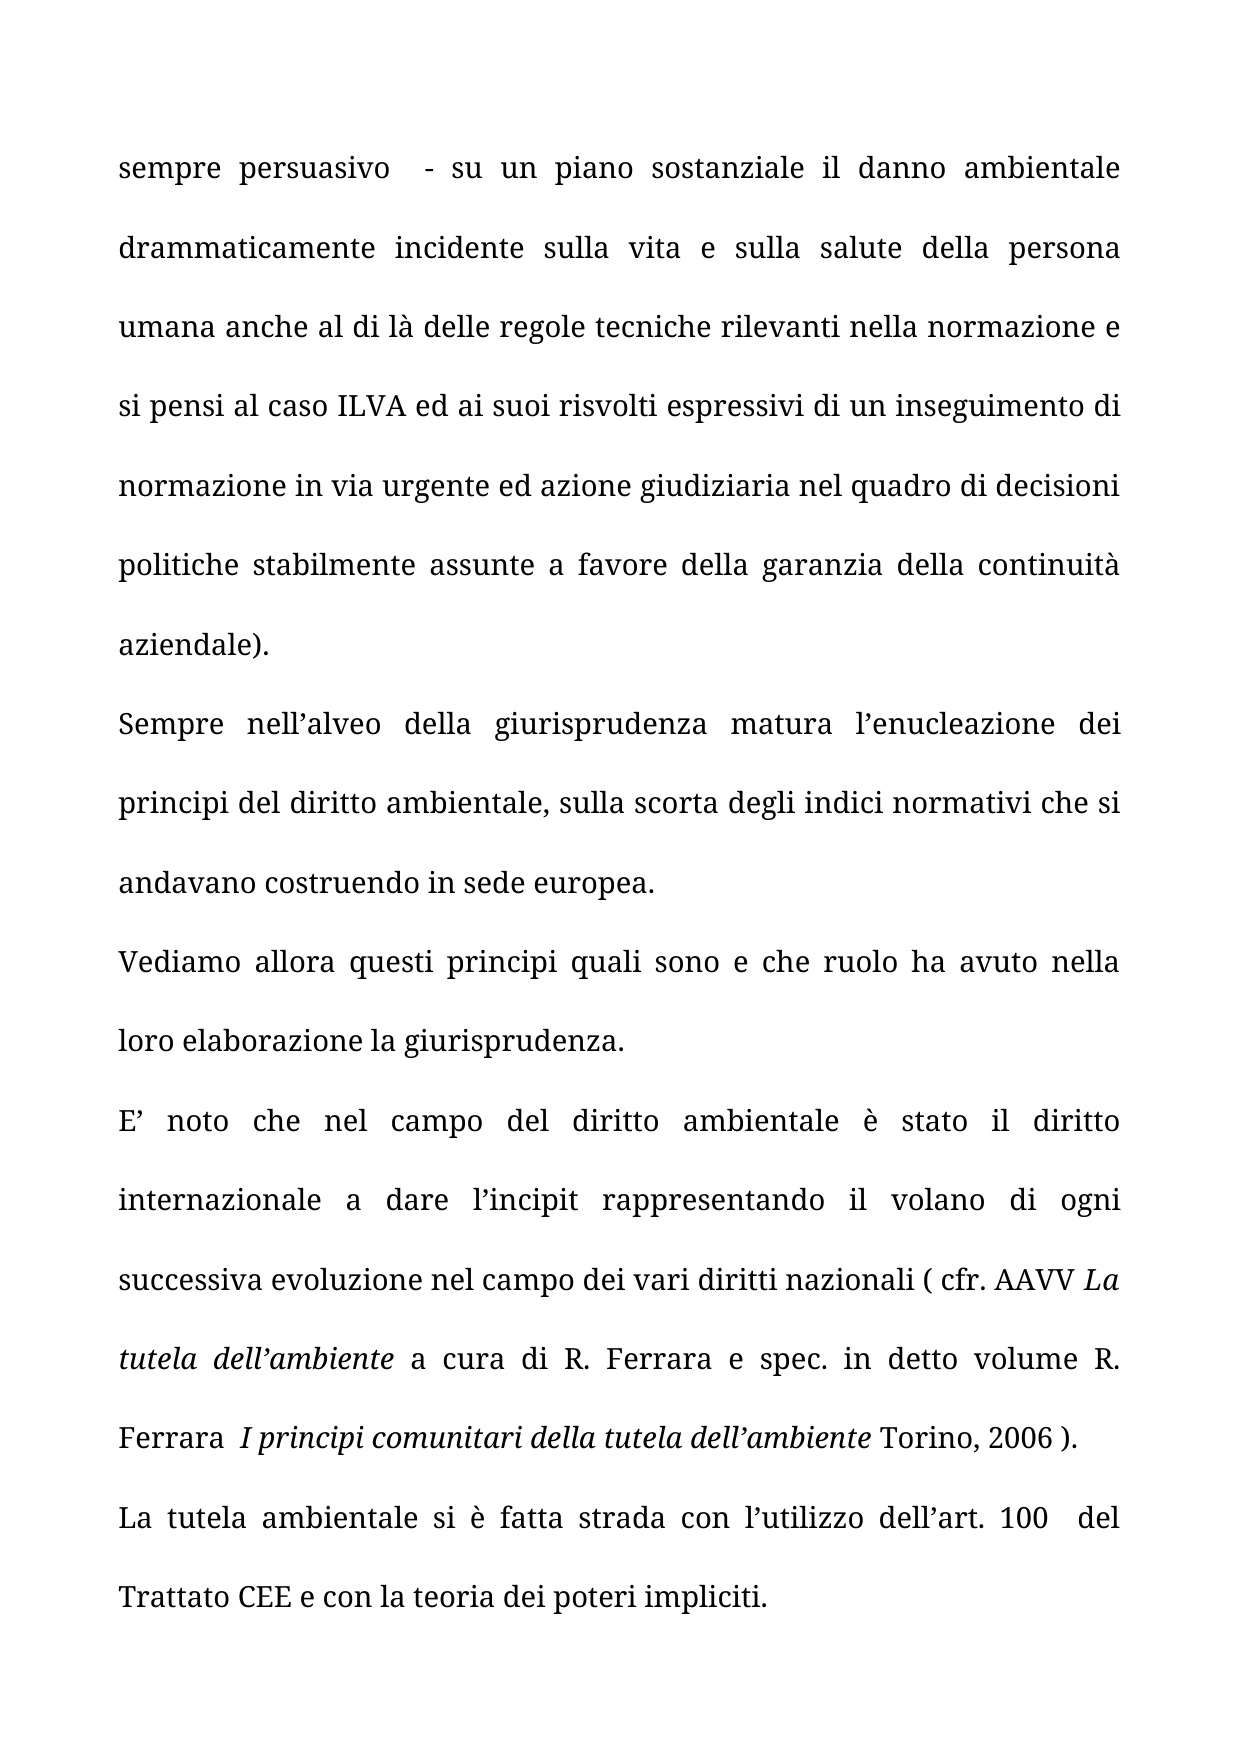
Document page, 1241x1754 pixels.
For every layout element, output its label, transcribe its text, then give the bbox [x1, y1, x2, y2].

text Sempre nell’alveo della giurisprudenza matura l’enucleazione dei principi del diritto ambientale, sulla scorta degli indici normativi che si andavano costruendo in sede europea. [118, 703, 1122, 902]
text E’ noto che nel campo del diritto ambientale è stato il diritto internazionale a dare l’incipit rappresentando il volano di ogni successiva evoluzione nel campo dei vari diritti nazionali ( cfr. AAVV La tutela dell’ambiente a cura di R. Ferrara e spec. in detto volume R. Ferrara I principi comunitari della tutela dell’ambiente Torino, 2006 ). [118, 1100, 1122, 1457]
text La tutela ambientale si è fatta strada con l’utilizzo dell’art. 100 del Trattato CEE e con la teoria dei poteri impliciti. [118, 1497, 1122, 1616]
text Vediamo allora questi principi quali sono e che ruolo ha avuto nella loro elaborazione la giurisprudenza. [118, 941, 1122, 1060]
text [118, 148, 1122, 663]
